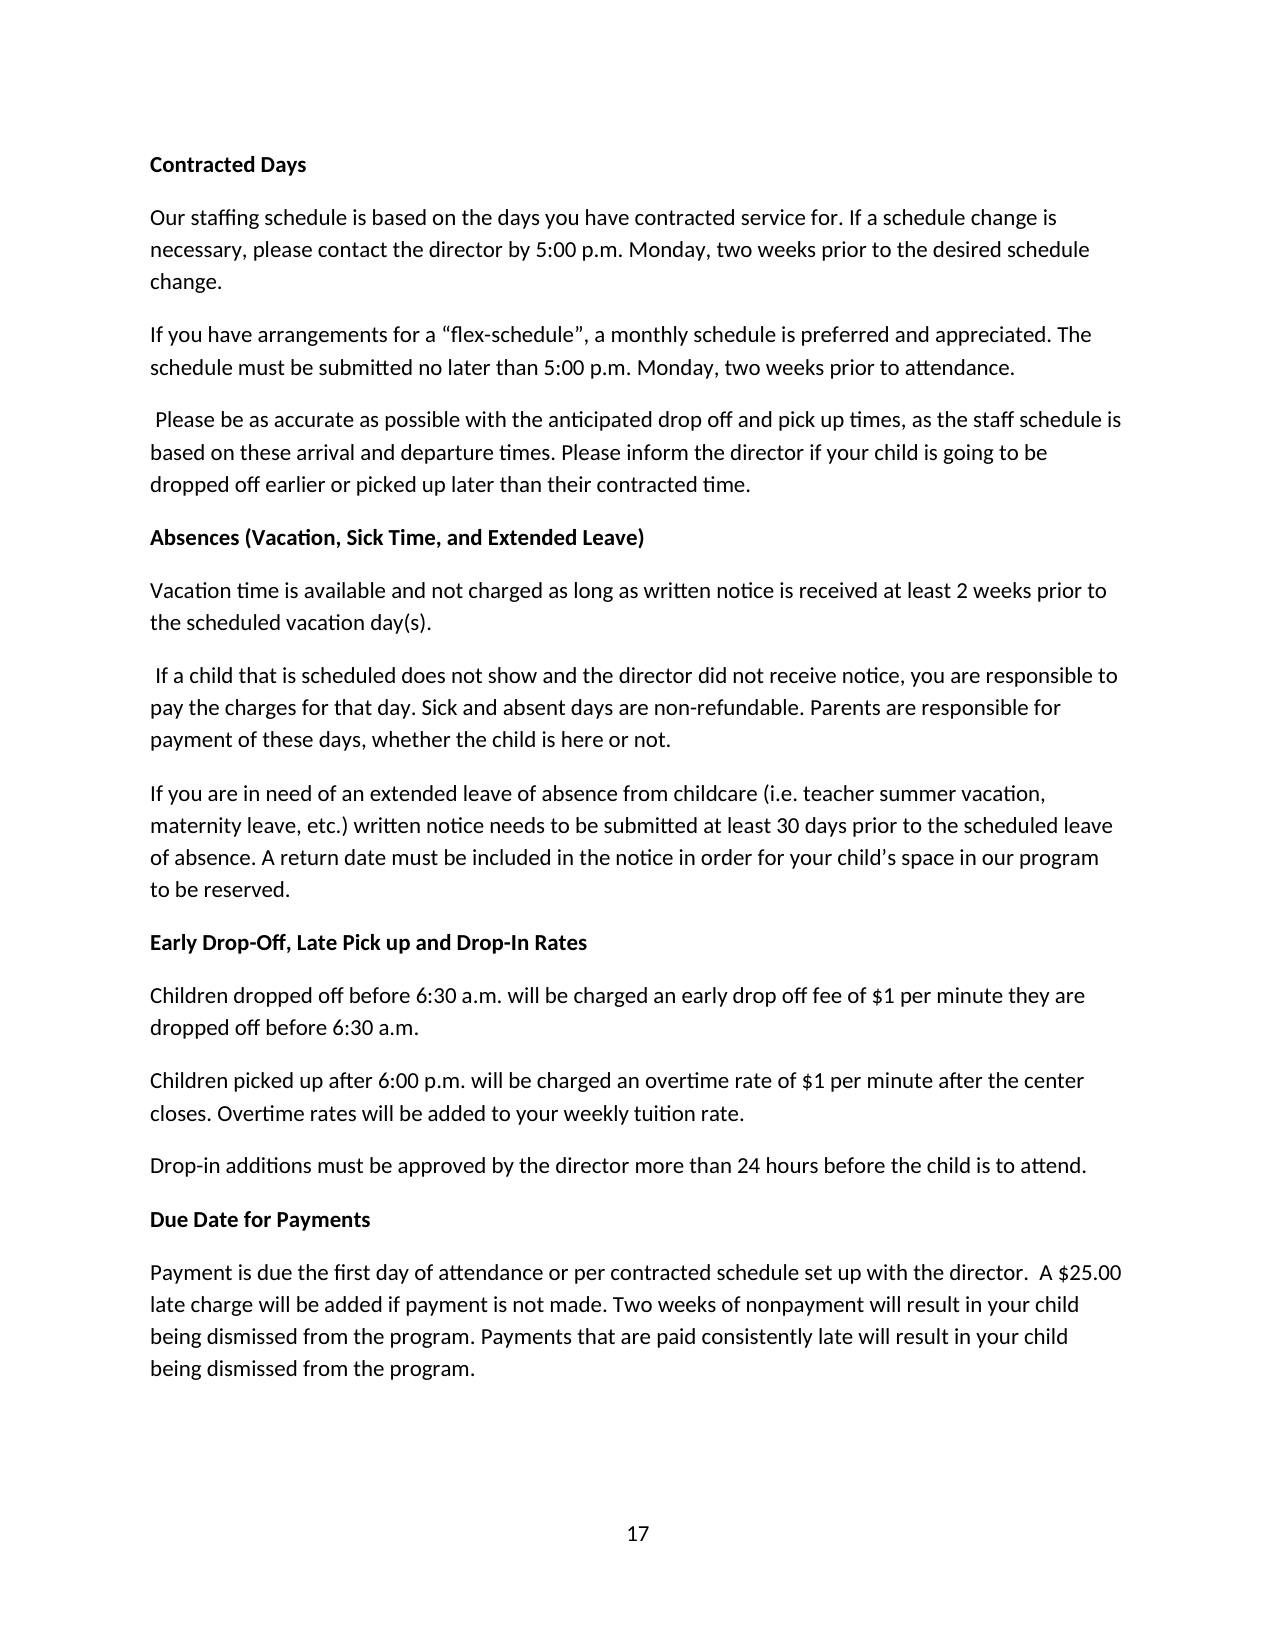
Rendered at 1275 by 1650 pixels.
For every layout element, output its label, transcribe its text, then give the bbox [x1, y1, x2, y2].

text Please be as accurate as possible with the anticipated drop off and pick up times, as the staff schedule is based on these arrival and departure times. Please inform the director if your child is going to be dropped off earlier or picked up later than their contracted time. [150, 406, 1125, 498]
text If you have arrangements for a “flex-schedule”, a monthly schedule is preferred and appreciated. The schedule must be submitted no later than 5:00 p.m. Monday, two weeks prior to attendance. [150, 320, 1125, 381]
text Our staffing schedule is based on the days you have contracted service for. If a schedule change is necessary, please contact the director by 5:00 p.m. Monday, two weeks prior to the desired schedule change. [150, 203, 1125, 295]
text If a child that is scheduled does not show and the director did not receive notice, you are responsible to pay the charges for that day. Sick and absent days are non-refundable. Parents are responsible for payment of these days, whether the child is here or not. [150, 661, 1125, 754]
text Children picked up after 6:00 p.m. will be charged an overtime rate of $1 per minute after the center closes. Overtime rates will be added to your weekly tuition rate. [150, 1066, 1125, 1127]
text Vacation time is available and not charged as long as written notice is received at least 2 weeks prior to the scheduled vacation day(s). [150, 576, 1125, 636]
text Absences (Vacation, Sick Time, and Extended Leave) [150, 523, 1125, 551]
text If you are in need of an extended leave of absence from childcare (i.e. teacher summer vacation, maternity leave, etc.) written notice needs to be submitted at least 30 days prior to the scheduled leave of absence. A return date must be included in the notice in order for your child’s space in our program to be reserved. [150, 779, 1125, 903]
text Payment is due the first day of attendance or per contracted schedule set up with the director. A $25.00 late charge will be added if payment is not made. Two weeks of nonpayment will result in your child being dismissed from the program. Payments that are paid consistently late will result in your child being dismissed from the program. [150, 1258, 1125, 1382]
text Children dropped off before 6:30 a.m. will be charged an early drop off fee of $1 per minute they are dropped off before 6:30 a.m. [150, 981, 1125, 1041]
text Drop-in additions must be approved by the director more than 24 hours before the child is to attend. [150, 1152, 1125, 1180]
text Contracted Days [150, 150, 1125, 178]
text Due Date for Payments [150, 1205, 1125, 1233]
text Early Drop-Off, Late Pick up and Drop-In Rates [150, 928, 1125, 956]
